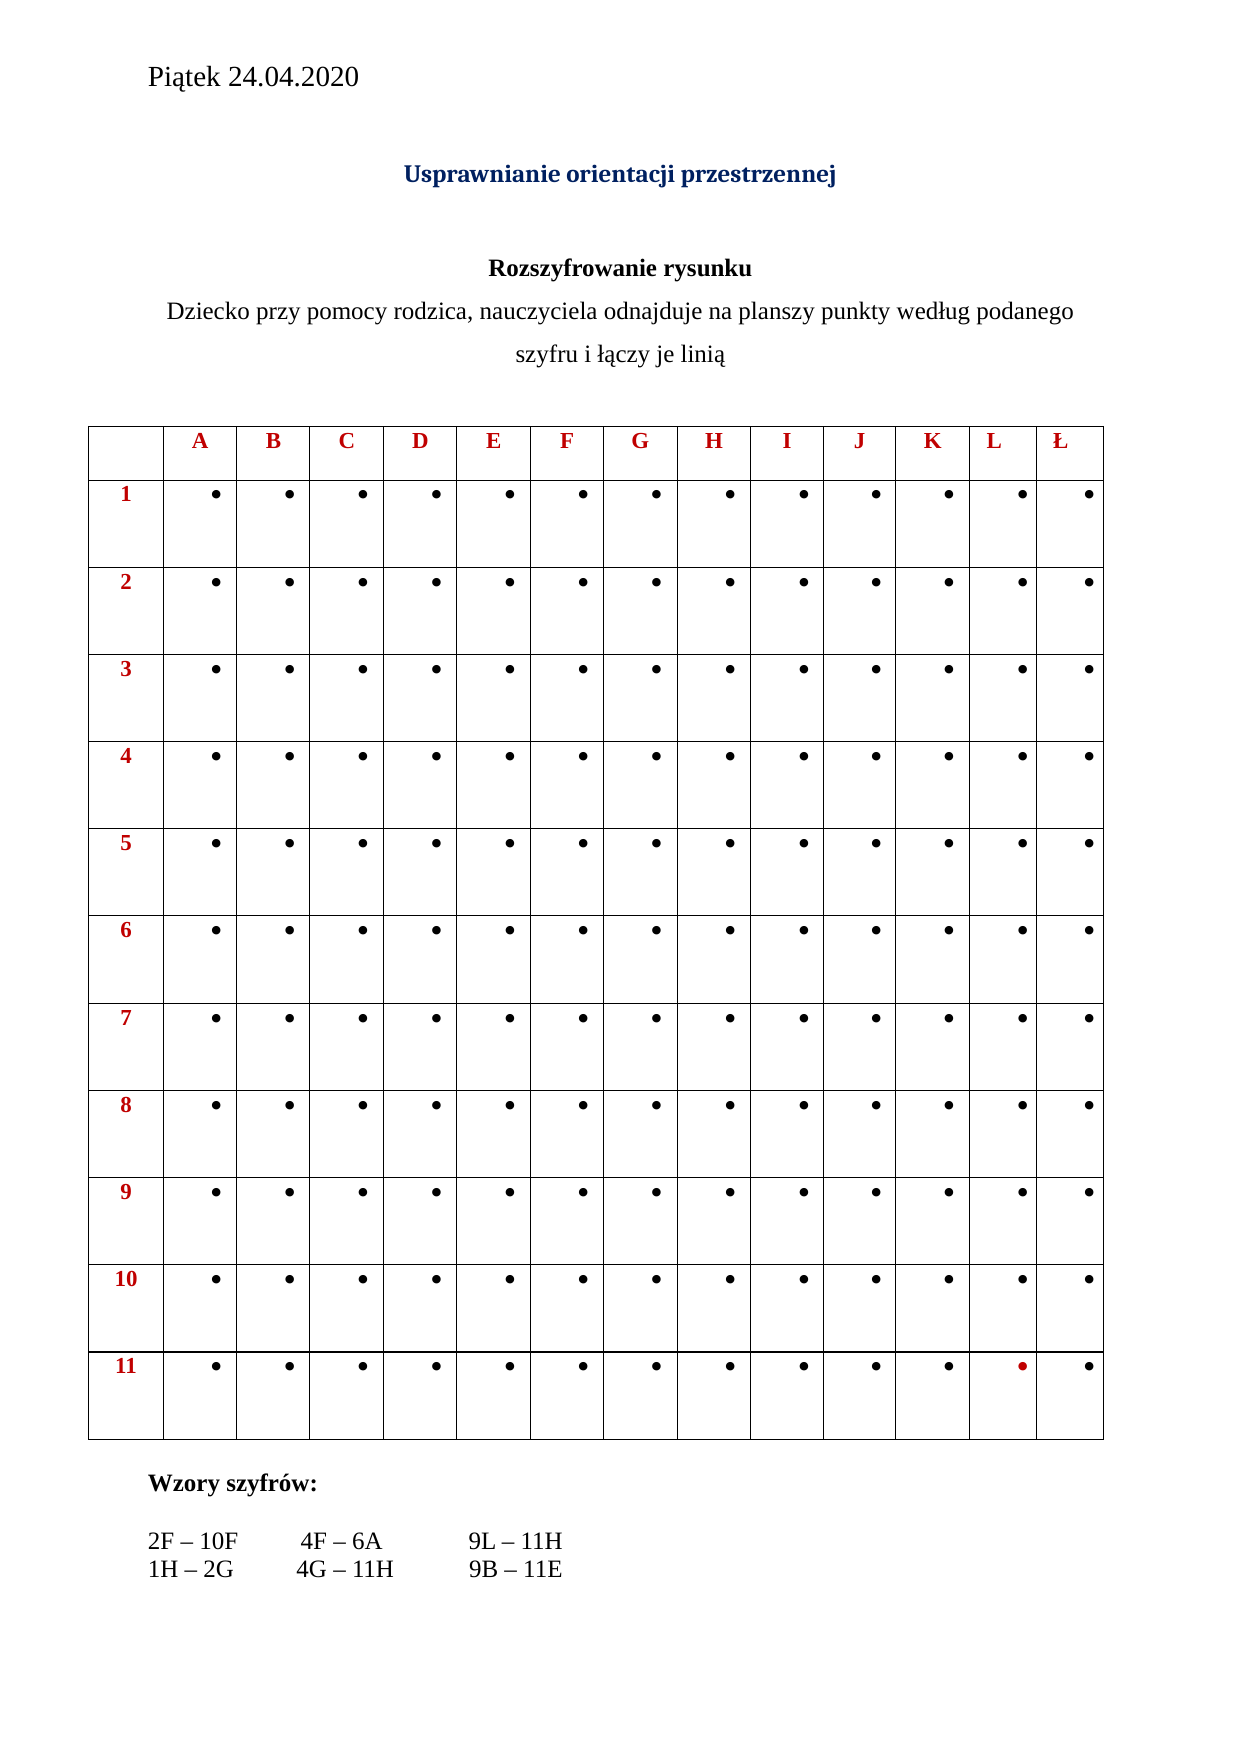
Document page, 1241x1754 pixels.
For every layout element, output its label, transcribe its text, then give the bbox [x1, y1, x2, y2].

table_header L [970, 427, 1036, 479]
table_header H [678, 427, 750, 479]
table_cell [678, 655, 750, 741]
table_cell [457, 655, 530, 741]
table_cell [531, 481, 603, 567]
table_cell [457, 1004, 530, 1090]
table_header G [604, 427, 677, 479]
table_cell [237, 1178, 309, 1264]
table_cell [896, 916, 969, 1003]
table_cell [310, 1091, 383, 1177]
text 1H – 2G 4G – 11H 9B – 11E [148, 1554, 1093, 1583]
table_cell [164, 1004, 236, 1090]
table_cell [1037, 568, 1103, 654]
table_cell [896, 1178, 969, 1264]
table_cell [237, 1091, 309, 1177]
table_header I [751, 427, 823, 479]
table_cell [970, 1353, 1036, 1438]
table_cell [970, 1004, 1036, 1090]
table_cell [1037, 655, 1103, 741]
table_cell [457, 829, 530, 915]
table_cell [604, 916, 677, 1003]
table_cell [384, 829, 456, 915]
table_cell [531, 742, 603, 828]
table_cell [1037, 1265, 1103, 1351]
table_cell [824, 1353, 895, 1438]
table_cell [824, 916, 895, 1003]
table_cell [896, 481, 969, 567]
table_header B [237, 427, 309, 479]
table_cell [531, 829, 603, 915]
table_cell [164, 568, 236, 654]
table_cell [164, 916, 236, 1003]
table_header [89, 427, 163, 479]
table_cell [531, 1091, 603, 1177]
table_cell [970, 742, 1036, 828]
table_cell [678, 1353, 750, 1438]
table_cell [457, 481, 530, 567]
table_cell [164, 1178, 236, 1264]
table_cell [604, 829, 677, 915]
table_cell [310, 655, 383, 741]
table_cell [751, 481, 823, 567]
table_cell [896, 1265, 969, 1351]
table_cell [970, 568, 1036, 654]
table_cell [970, 829, 1036, 915]
table_cell [824, 481, 895, 567]
table_cell [237, 1265, 309, 1351]
text Usprawnianie orientacji przestrzennej [148, 160, 1093, 188]
table_cell [531, 1178, 603, 1264]
table_cell [237, 829, 309, 915]
table_cell [310, 1353, 383, 1438]
table_cell [164, 829, 236, 915]
table_cell [384, 742, 456, 828]
table_cell [457, 1265, 530, 1351]
table_cell [310, 916, 383, 1003]
table_cell [164, 742, 236, 828]
table_cell [824, 829, 895, 915]
table_cell [970, 1178, 1036, 1264]
table_cell [604, 1265, 677, 1351]
table_cell [678, 568, 750, 654]
table_cell [310, 1004, 383, 1090]
table_cell [824, 1004, 895, 1090]
table_cell [237, 1353, 309, 1438]
table_cell [824, 568, 895, 654]
table_cell 5 [89, 829, 163, 915]
table_cell [310, 1265, 383, 1351]
table_cell [896, 1353, 969, 1438]
table_cell [531, 1004, 603, 1090]
table_cell [751, 1353, 823, 1438]
table_cell [384, 1353, 456, 1438]
table_cell 2 [89, 568, 163, 654]
table_cell [457, 916, 530, 1003]
table_cell [678, 1091, 750, 1177]
table_cell [896, 655, 969, 741]
table_cell [384, 655, 456, 741]
table_header K [896, 427, 969, 479]
table_cell [384, 1178, 456, 1264]
table_cell [457, 1091, 530, 1177]
table_cell [604, 481, 677, 567]
table_cell [604, 568, 677, 654]
table_cell [604, 1004, 677, 1090]
table_cell [1037, 1353, 1103, 1438]
table_cell 7 [89, 1004, 163, 1090]
table_cell [751, 1091, 823, 1177]
table_cell [164, 1091, 236, 1177]
table_cell [384, 1004, 456, 1090]
table_cell [457, 1178, 530, 1264]
table_cell [751, 1178, 823, 1264]
table_cell [896, 1091, 969, 1177]
table_cell [384, 568, 456, 654]
table_cell [1037, 1178, 1103, 1264]
table_cell [384, 916, 456, 1003]
table_cell [310, 481, 383, 567]
table_cell [237, 655, 309, 741]
table_cell [678, 1004, 750, 1090]
table_cell [751, 655, 823, 741]
text Dziecko przy pomocy rodzica, nauczyciela odnajduje na planszy punkty według podanego szyfru i łączy je linią [148, 296, 1093, 368]
table_cell [751, 742, 823, 828]
table_cell [824, 1265, 895, 1351]
table_cell 6 [89, 916, 163, 1003]
table_cell [678, 829, 750, 915]
table_cell [896, 568, 969, 654]
table_cell [310, 829, 383, 915]
table_cell [237, 568, 309, 654]
text Piątek 24.04.2020 [148, 59, 1093, 93]
table_cell [970, 1091, 1036, 1177]
table_cell [531, 1353, 603, 1438]
table_cell [164, 1265, 236, 1351]
table_cell 8 [89, 1091, 163, 1177]
table_cell [384, 481, 456, 567]
table_cell [970, 1265, 1036, 1351]
table_cell [896, 829, 969, 915]
table_cell [164, 1353, 236, 1438]
table_cell [1037, 916, 1103, 1003]
table_header C [310, 427, 383, 479]
table_cell [678, 916, 750, 1003]
table_cell [164, 655, 236, 741]
table_cell [824, 655, 895, 741]
table_cell [751, 568, 823, 654]
text Wzory szyfrów: [148, 1468, 1093, 1497]
table_cell [310, 1178, 383, 1264]
table_cell [970, 481, 1036, 567]
table_cell [1037, 829, 1103, 915]
table_header A [164, 427, 236, 479]
table_cell [970, 916, 1036, 1003]
table_cell [824, 742, 895, 828]
table_cell [1037, 481, 1103, 567]
table_cell [531, 916, 603, 1003]
table_cell [604, 1178, 677, 1264]
table_header E [457, 427, 530, 479]
text 2F – 10F 4F – 6A 9L – 11H [148, 1526, 1093, 1554]
table_cell [678, 1178, 750, 1264]
table_cell 1 [89, 481, 163, 567]
table_cell [604, 655, 677, 741]
table_cell [896, 1004, 969, 1090]
table_cell [604, 1353, 677, 1438]
table_cell [457, 742, 530, 828]
table_cell [237, 1004, 309, 1090]
table_cell [824, 1178, 895, 1264]
table_header D [384, 427, 456, 479]
table_cell [970, 655, 1036, 741]
table_cell [384, 1091, 456, 1177]
table_cell 11 [89, 1353, 163, 1438]
table_cell [531, 1265, 603, 1351]
table_cell [164, 481, 236, 567]
table_cell [678, 481, 750, 567]
table_cell 10 [89, 1265, 163, 1351]
table_cell 3 [89, 655, 163, 741]
table_cell [678, 742, 750, 828]
table_cell [824, 1091, 895, 1177]
table_cell [896, 742, 969, 828]
table_cell [751, 1004, 823, 1090]
table_cell [604, 742, 677, 828]
table_cell [457, 568, 530, 654]
table_header Ł [1037, 427, 1103, 479]
table_header J [824, 427, 895, 479]
table_cell [237, 481, 309, 567]
table_cell 4 [89, 742, 163, 828]
table_cell [310, 742, 383, 828]
table_cell [751, 829, 823, 915]
table_cell [678, 1265, 750, 1351]
table_cell [310, 568, 383, 654]
table_cell [751, 1265, 823, 1351]
table_cell [751, 916, 823, 1003]
table_cell [604, 1091, 677, 1177]
table_cell [1037, 1004, 1103, 1090]
table_cell [531, 655, 603, 741]
table_cell [384, 1265, 456, 1351]
table_cell [237, 916, 309, 1003]
table_cell [1037, 1091, 1103, 1177]
table_cell [1037, 742, 1103, 828]
table_cell [237, 742, 309, 828]
table_cell [457, 1353, 530, 1438]
text Rozszyfrowanie rysunku [148, 253, 1093, 282]
table_header F [531, 427, 603, 479]
table_cell [531, 568, 603, 654]
table_cell 9 [89, 1178, 163, 1264]
